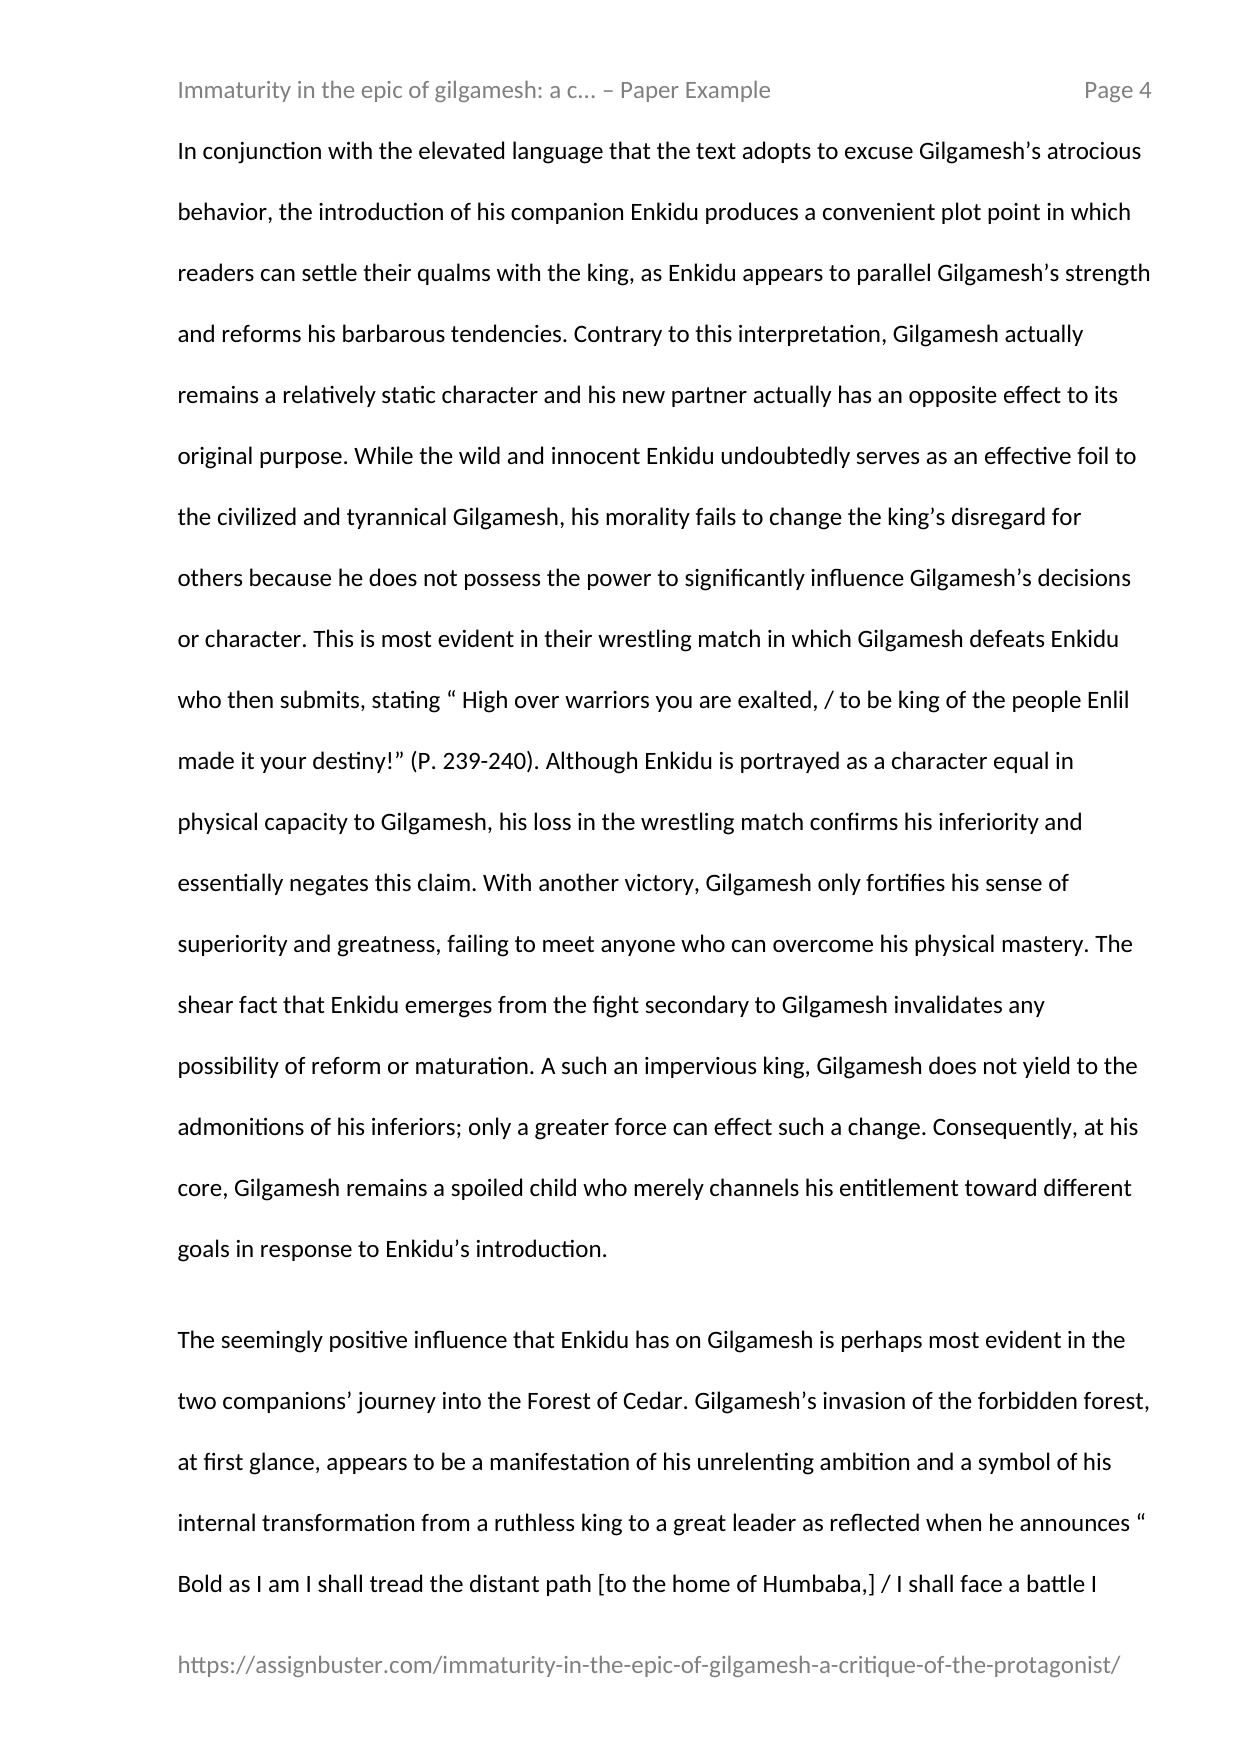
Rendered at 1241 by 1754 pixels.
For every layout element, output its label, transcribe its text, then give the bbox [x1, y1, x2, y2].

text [177, 1324, 1152, 1599]
text In conjunction with the elevated language that the text adopts to excuse Gilgamesh’s atrocious behavior, the introduction of his companion Enkidu produces a convenient plot point in which readers can settle their qualms with the king, as Enkidu appears to parallel Gilgamesh’s strength and reforms his barbarous tendencies. Contrary to this interpretation, Gilgamesh actually remains a relatively static character and his new partner actually has an opposite effect to its original purpose. While the wild and innocent Enkidu undoubtedly serves as an effective foil to the civilized and tyrannical Gilgamesh, his morality fails to change the king’s disregard for others because he does not possess the power to significantly influence Gilgamesh’s decisions or character. This is most evident in their wrestling match in which Gilgamesh defeats Enkidu who then submits, stating “ High over warriors you are exalted, / to be king of the people Enlil made it your destiny!” (P. 239-240). Although Enkidu is portrayed as a character equal in physical capacity to Gilgamesh, his loss in the wrestling match confirms his inferiority and essentially negates this claim. With another victory, Gilgamesh only fortifies his sense of superiority and greatness, failing to meet anyone who can overcome his physical mastery. The shear fact that Enkidu emerges from the fight secondary to Gilgamesh invalidates any possibility of reform or maturation. A such an impervious king, Gilgamesh does not yield to the admonitions of his inferiors; only a greater force can effect such a change. Consequently, at his core, Gilgamesh remains a spoiled child who merely channels his entitlement toward different goals in response to Enkidu’s introduction. [177, 135, 1152, 1264]
